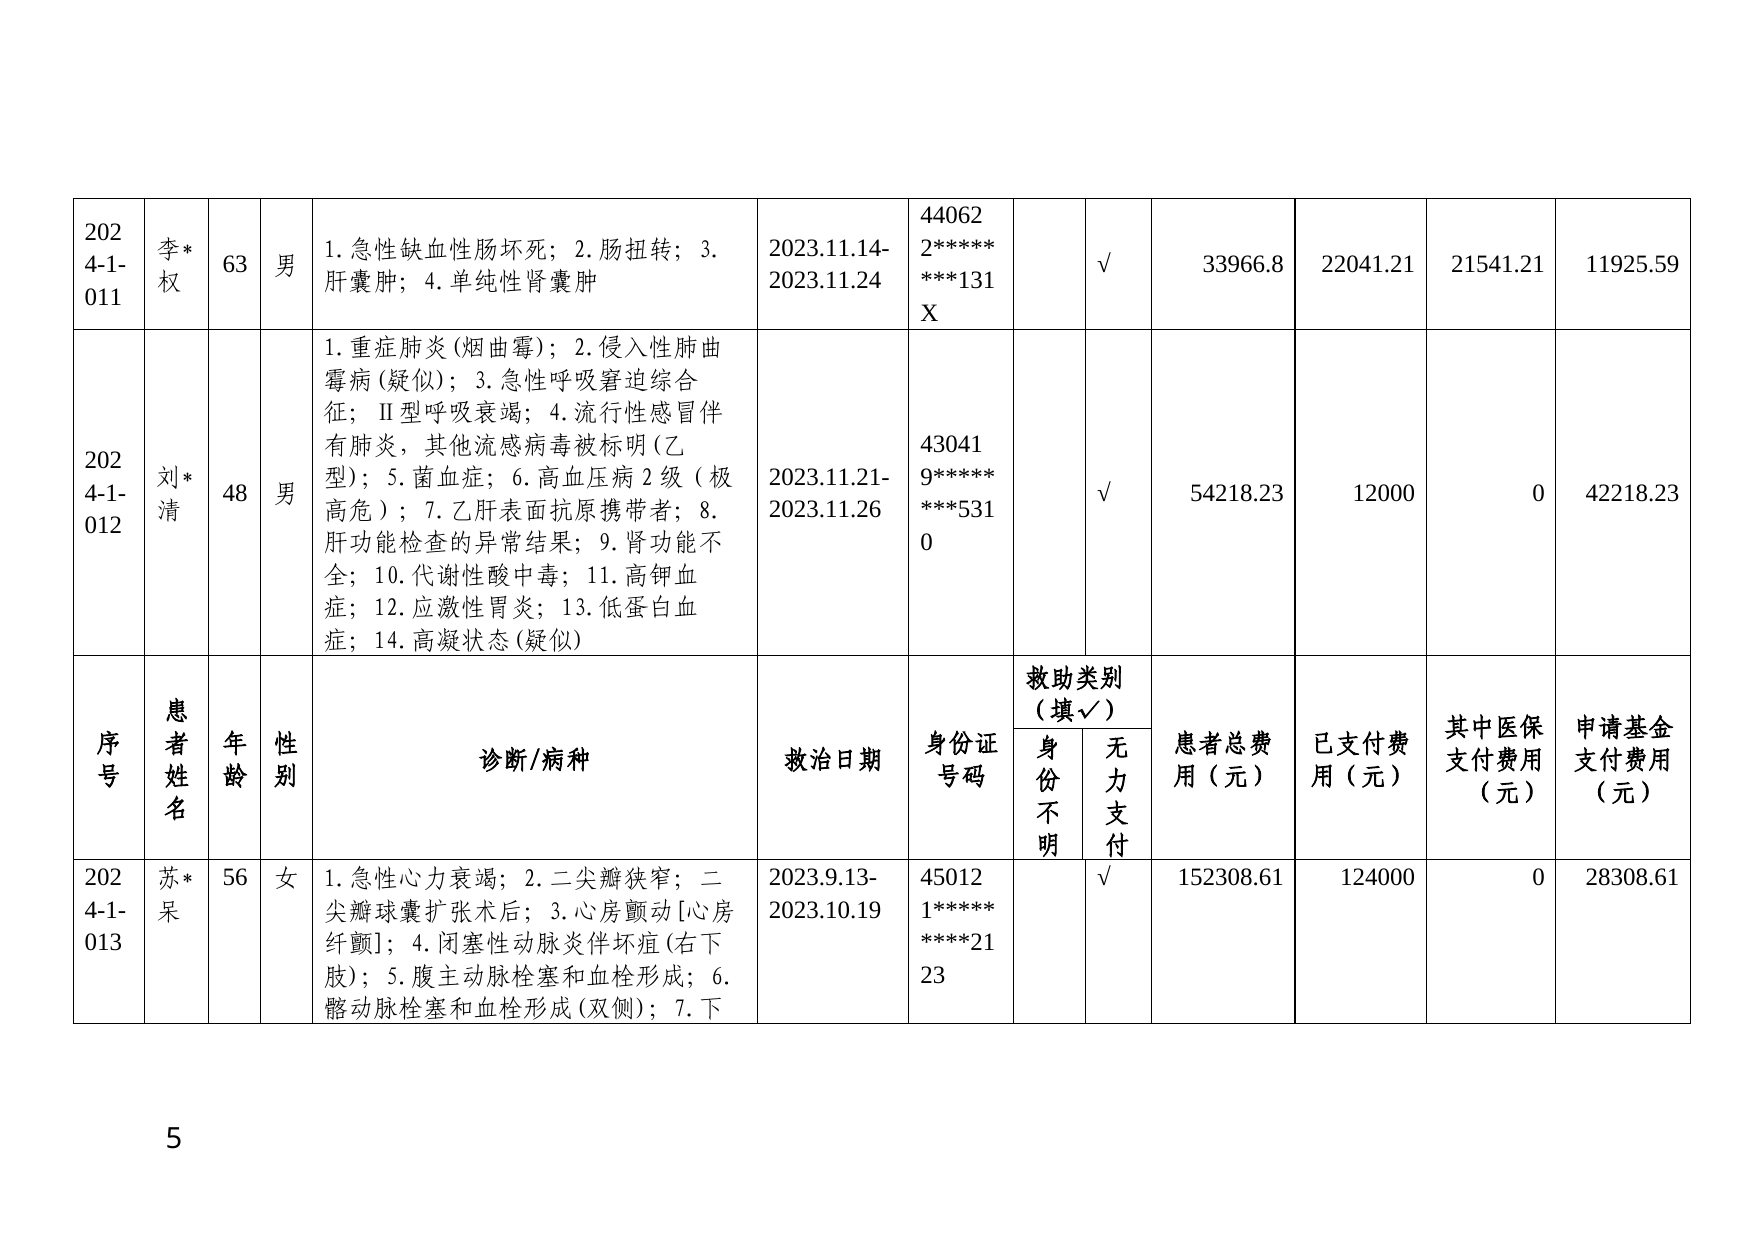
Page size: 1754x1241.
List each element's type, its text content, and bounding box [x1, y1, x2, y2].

table_cell 序号 [74, 656, 144, 859]
table_cell 12000 [1296, 330, 1426, 655]
table_cell 152308.61 [1152, 860, 1294, 1023]
table_cell 患者总费用（元） [1152, 656, 1294, 859]
table_cell 48 [209, 330, 260, 655]
table_cell 0 [1427, 330, 1555, 655]
table_cell 男 [261, 330, 312, 655]
table_cell [1014, 199, 1085, 329]
table_cell 身份证号码 [909, 656, 1013, 859]
table_cell 450121*********2123 [909, 860, 1013, 1023]
table_cell 42218.23 [1556, 330, 1690, 655]
table_cell 其中医保支付费用（元） [1427, 656, 1555, 859]
table_cell 申请基金支付费用（元） [1556, 656, 1690, 859]
table_cell 诊断/病种 [313, 656, 757, 859]
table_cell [758, 860, 908, 1023]
table_cell 救助类别（填√） [1014, 656, 1151, 728]
table_cell 男 [261, 199, 312, 329]
table_cell 2023.11.14-2023.11.24 [758, 199, 908, 329]
table_cell 年龄 [209, 656, 260, 859]
table_cell 430419********5310 [909, 330, 1013, 655]
table_cell 无力支付 [1083, 729, 1151, 859]
table_cell √ [1086, 330, 1151, 655]
table_cell 性别 [261, 656, 312, 859]
table_cell 124000 [1296, 860, 1426, 1023]
table_cell 救治日期 [758, 656, 908, 859]
table_cell 56 [209, 860, 260, 1023]
table_cell [1014, 330, 1085, 655]
table_cell 21541.21 [1427, 199, 1555, 329]
table_cell √ [1086, 860, 1151, 1023]
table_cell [313, 860, 757, 1023]
table_cell 54218.23 [1152, 330, 1294, 655]
table_cell 2024-1-013 [74, 860, 144, 1023]
table_cell 身份不明 [1014, 729, 1082, 859]
table_cell 2024-1-011 [74, 199, 144, 329]
table_cell √ [1086, 199, 1151, 329]
table_cell 22041.21 [1296, 199, 1426, 329]
table_cell 已支付费用（元） [1296, 656, 1426, 859]
table_cell 2023.11.21-2023.11.26 [758, 330, 908, 655]
table_cell 1.重症肺炎(烟曲霉)；2.侵入性肺曲霉病(疑似)；3.急性呼吸窘迫综合征；Ⅱ型呼吸衰竭；4.流行性感冒伴有肺炎，其他流感病毒被标明(乙型)；5.菌血症；6.高血压病2级（极高危）；7.乙肝表面抗原携带者；8.肝功能检查的异常结果；9.肾功能不全；10.代谢性酸中毒；11.高钾血症；12.应激性胃炎；13.低蛋白血症；14.高凝状态(疑似) [313, 330, 757, 655]
table_cell 33966.8 [1152, 199, 1294, 329]
table_cell 28308.61 [1556, 860, 1690, 1023]
table_cell 0 [1427, 860, 1555, 1023]
table_cell 苏*呆 [145, 860, 208, 1023]
table_cell 63 [209, 199, 260, 329]
table_cell 1.急性缺血性肠坏死；2.肠扭转；3.肝囊肿；4.单纯性肾囊肿 [313, 199, 757, 329]
table_cell [1014, 860, 1085, 1023]
table_cell 刘*清 [145, 330, 208, 655]
table_cell 2024-1-012 [74, 330, 144, 655]
table_cell 女 [261, 860, 312, 1023]
table_cell 11925.59 [1556, 199, 1690, 329]
table_cell 李*权 [145, 199, 208, 329]
table_cell 患者姓名 [145, 656, 208, 859]
table_cell 440622********131X [909, 199, 1013, 329]
